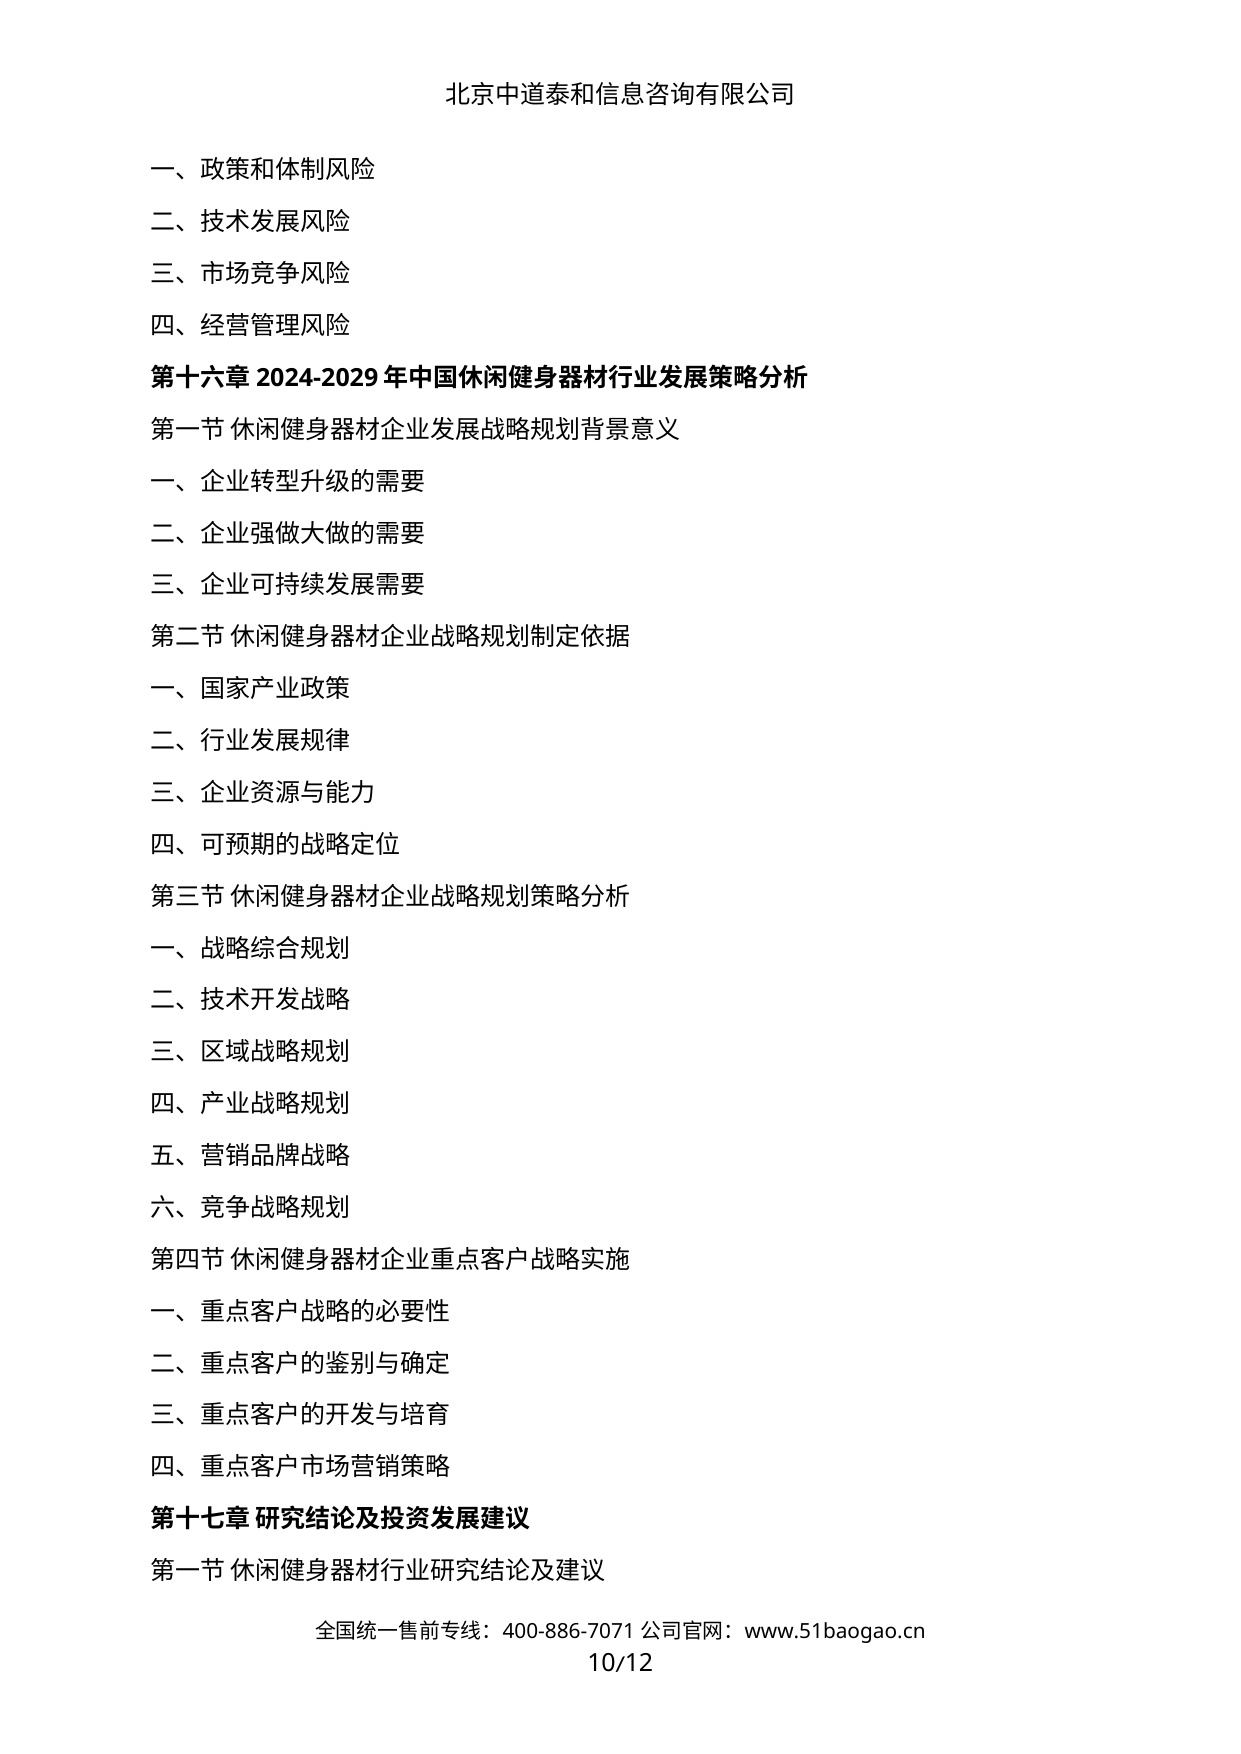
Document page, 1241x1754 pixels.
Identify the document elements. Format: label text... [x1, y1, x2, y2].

text 二、行业发展规律 [150, 721, 1090, 757]
text 四、可预期的战略定位 [150, 824, 1090, 861]
text 三、市场竞争风险 [150, 254, 1090, 290]
text 五、营销品牌战略 [150, 1136, 1090, 1172]
text 一、战略综合规划 [150, 928, 1090, 964]
text 第四节 休闲健身器材企业重点客户战略实施 [150, 1239, 1090, 1276]
text 三、企业资源与能力 [150, 772, 1090, 809]
text 二、技术发展风险 [150, 202, 1090, 238]
text 一、国家产业政策 [150, 669, 1090, 705]
text 四、产业战略规划 [150, 1084, 1090, 1120]
text 一、重点客户战略的必要性 [150, 1291, 1090, 1327]
text 第二节 休闲健身器材企业战略规划制定依据 [150, 617, 1090, 653]
text 第十六章 2024-2029年中国休闲健身器材行业发展策略分析 [150, 357, 1090, 394]
text 三、重点客户的开发与培育 [150, 1395, 1090, 1431]
text 二、重点客户的鉴别与确定 [150, 1343, 1090, 1379]
text 三、企业可持续发展需要 [150, 565, 1090, 601]
text 第一节 休闲健身器材企业发展战略规划背景意义 [150, 409, 1090, 446]
text 六、竞争战略规划 [150, 1187, 1090, 1224]
text 第十七章 研究结论及投资发展建议 [150, 1499, 1090, 1535]
text 四、重点客户市场营销策略 [150, 1447, 1090, 1483]
text 第三节 休闲健身器材企业战略规划策略分析 [150, 876, 1090, 912]
text 一、企业转型升级的需要 [150, 461, 1090, 497]
text 二、技术开发战略 [150, 980, 1090, 1016]
text 第一节 休闲健身器材行业研究结论及建议 [150, 1551, 1090, 1587]
text 一、政策和体制风险 [150, 150, 1090, 186]
text 二、企业强做大做的需要 [150, 513, 1090, 549]
text 四、经营管理风险 [150, 306, 1090, 342]
text 三、区域战略规划 [150, 1032, 1090, 1068]
